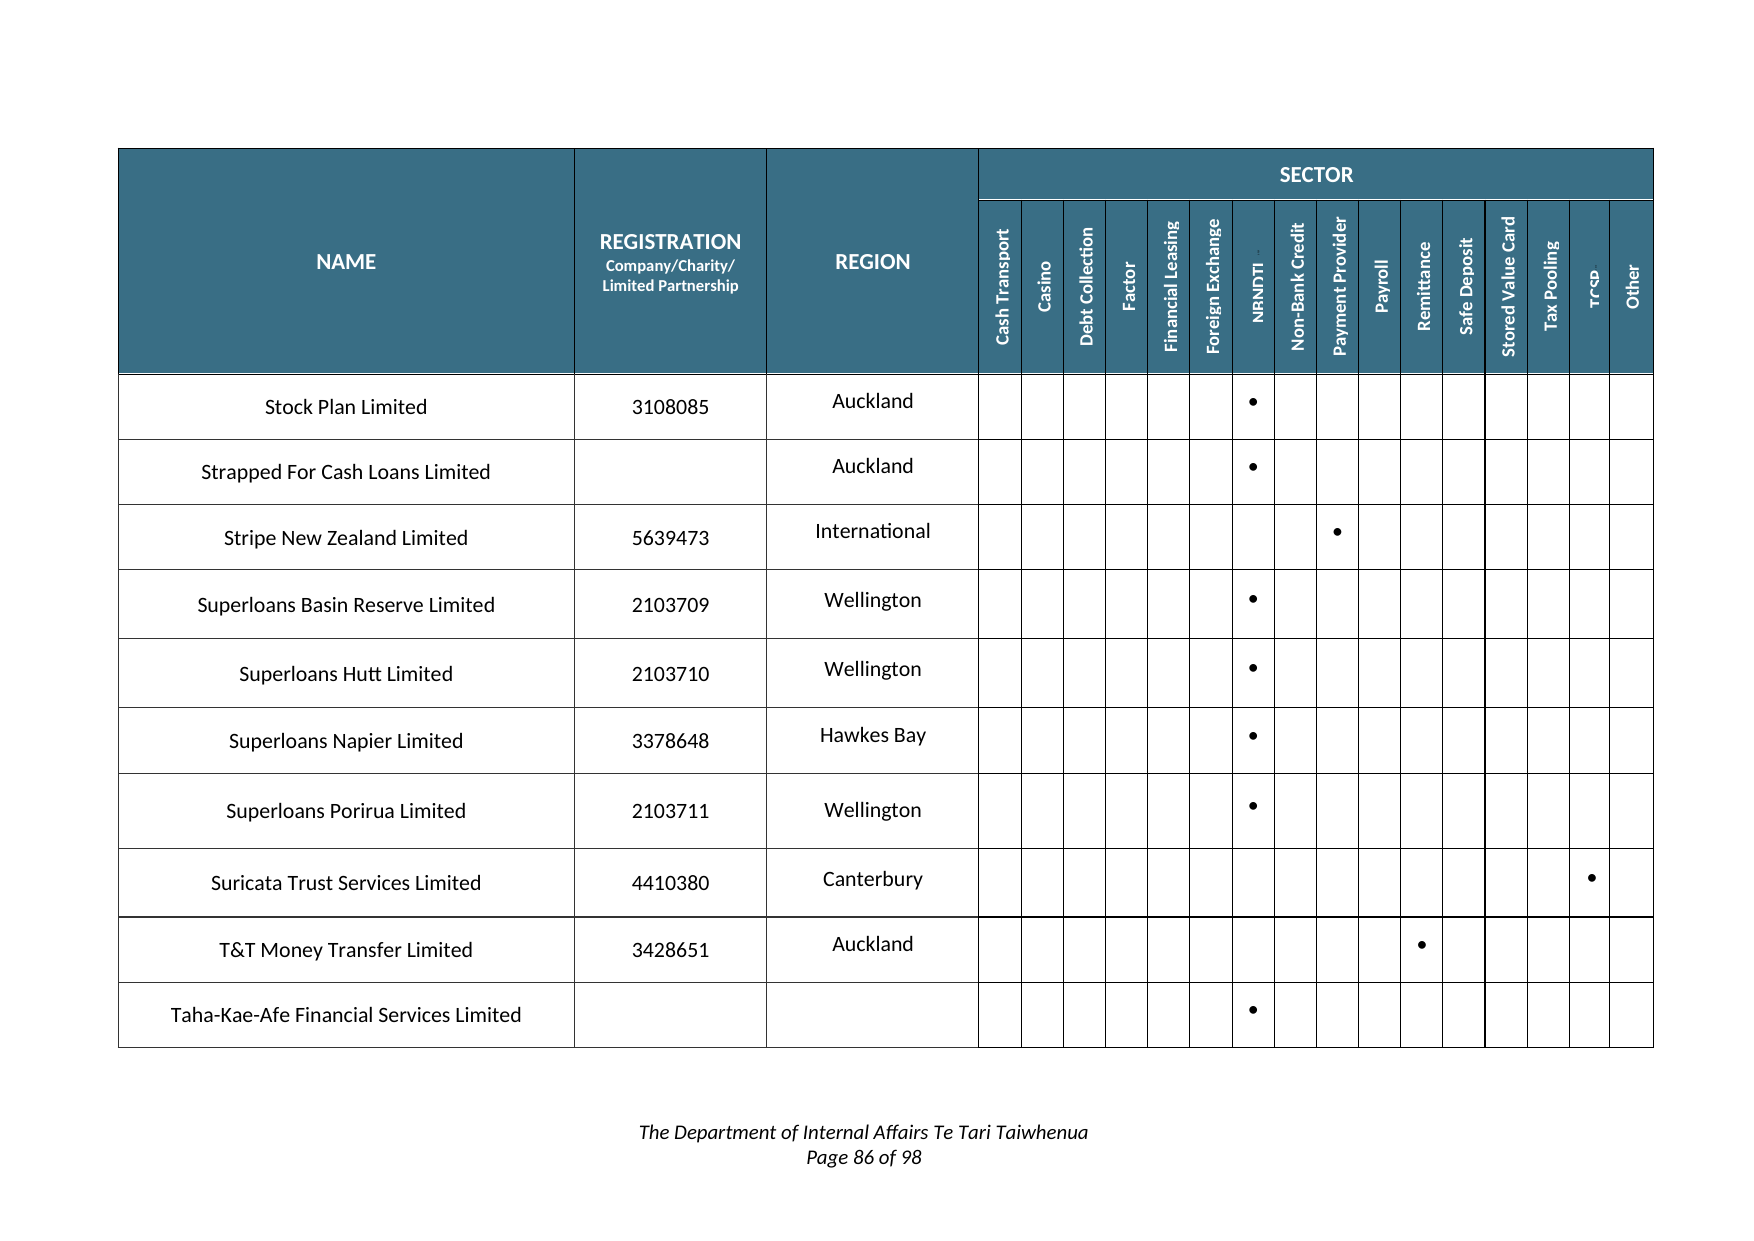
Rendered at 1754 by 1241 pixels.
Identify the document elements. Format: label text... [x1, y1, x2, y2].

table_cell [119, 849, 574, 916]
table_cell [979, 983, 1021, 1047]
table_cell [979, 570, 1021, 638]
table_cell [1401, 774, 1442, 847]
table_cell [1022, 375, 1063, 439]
table_cell Factor [1106, 201, 1147, 373]
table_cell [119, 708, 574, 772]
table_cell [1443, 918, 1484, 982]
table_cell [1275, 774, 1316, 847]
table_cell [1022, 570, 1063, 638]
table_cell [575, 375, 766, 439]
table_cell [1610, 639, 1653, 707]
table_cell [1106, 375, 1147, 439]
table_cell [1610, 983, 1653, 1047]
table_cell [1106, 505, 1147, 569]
table_cell Financial Leasing [1148, 201, 1189, 373]
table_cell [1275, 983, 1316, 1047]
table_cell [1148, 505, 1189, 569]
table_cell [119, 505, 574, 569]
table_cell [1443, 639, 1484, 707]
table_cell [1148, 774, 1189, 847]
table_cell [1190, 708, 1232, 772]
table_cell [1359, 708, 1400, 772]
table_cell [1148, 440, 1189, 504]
table_header REGION [767, 149, 978, 373]
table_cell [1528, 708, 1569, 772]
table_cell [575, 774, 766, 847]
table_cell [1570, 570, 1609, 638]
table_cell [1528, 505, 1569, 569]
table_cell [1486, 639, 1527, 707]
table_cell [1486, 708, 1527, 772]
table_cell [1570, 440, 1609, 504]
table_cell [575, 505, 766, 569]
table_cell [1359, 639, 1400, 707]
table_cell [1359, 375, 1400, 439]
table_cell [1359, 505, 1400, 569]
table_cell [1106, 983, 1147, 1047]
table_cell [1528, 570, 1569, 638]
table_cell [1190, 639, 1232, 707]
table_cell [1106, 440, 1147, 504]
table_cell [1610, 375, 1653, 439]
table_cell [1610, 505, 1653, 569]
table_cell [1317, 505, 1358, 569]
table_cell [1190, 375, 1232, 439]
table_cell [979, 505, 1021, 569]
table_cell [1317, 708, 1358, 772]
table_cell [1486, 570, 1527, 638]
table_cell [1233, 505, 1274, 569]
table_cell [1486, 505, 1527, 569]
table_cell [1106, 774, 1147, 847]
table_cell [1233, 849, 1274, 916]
table_cell Payment Provider [1317, 201, 1358, 373]
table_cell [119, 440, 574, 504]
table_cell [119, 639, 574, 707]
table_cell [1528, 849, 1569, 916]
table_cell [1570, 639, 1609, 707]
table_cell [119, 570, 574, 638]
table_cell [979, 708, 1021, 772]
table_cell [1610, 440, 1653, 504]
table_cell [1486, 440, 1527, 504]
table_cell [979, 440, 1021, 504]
table_cell Stored Value Card [1486, 201, 1527, 373]
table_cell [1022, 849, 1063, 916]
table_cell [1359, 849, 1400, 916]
table_cell Other [1610, 201, 1653, 373]
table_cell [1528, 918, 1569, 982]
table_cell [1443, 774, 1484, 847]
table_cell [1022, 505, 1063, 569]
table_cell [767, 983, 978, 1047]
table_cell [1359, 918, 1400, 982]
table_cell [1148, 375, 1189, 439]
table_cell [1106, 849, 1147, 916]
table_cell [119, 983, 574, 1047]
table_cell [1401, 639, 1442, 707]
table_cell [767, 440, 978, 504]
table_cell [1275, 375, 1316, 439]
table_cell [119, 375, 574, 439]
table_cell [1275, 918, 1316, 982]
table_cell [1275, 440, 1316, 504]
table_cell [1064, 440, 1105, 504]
table_cell Casino [1022, 201, 1063, 373]
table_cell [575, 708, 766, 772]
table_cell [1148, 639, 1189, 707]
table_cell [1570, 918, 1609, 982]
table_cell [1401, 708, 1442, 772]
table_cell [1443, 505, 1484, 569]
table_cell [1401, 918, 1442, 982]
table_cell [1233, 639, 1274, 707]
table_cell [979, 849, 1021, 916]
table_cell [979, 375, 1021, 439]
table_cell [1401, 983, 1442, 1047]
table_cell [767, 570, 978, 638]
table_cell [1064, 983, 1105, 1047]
table_cell Safe Deposit [1443, 201, 1484, 373]
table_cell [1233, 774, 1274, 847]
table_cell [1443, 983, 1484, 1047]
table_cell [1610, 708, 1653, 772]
table_cell NBNDTL 0F0F [1233, 201, 1274, 373]
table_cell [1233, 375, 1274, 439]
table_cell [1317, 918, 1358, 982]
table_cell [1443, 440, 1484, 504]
table_cell Debt Collection [1064, 201, 1105, 373]
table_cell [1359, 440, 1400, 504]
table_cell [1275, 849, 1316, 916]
table_cell Remittance [1401, 201, 1442, 373]
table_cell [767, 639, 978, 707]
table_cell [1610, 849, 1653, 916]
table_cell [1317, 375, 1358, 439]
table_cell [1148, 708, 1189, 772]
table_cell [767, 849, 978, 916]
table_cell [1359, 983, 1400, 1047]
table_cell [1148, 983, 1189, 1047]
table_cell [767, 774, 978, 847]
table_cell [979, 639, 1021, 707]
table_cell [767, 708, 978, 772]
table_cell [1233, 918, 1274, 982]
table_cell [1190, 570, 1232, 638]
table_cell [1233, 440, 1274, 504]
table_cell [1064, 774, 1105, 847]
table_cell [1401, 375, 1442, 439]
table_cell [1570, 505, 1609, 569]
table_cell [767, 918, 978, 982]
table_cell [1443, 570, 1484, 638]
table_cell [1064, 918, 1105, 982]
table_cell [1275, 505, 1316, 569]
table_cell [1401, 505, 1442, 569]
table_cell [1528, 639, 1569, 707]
table_cell Payroll [1359, 201, 1400, 373]
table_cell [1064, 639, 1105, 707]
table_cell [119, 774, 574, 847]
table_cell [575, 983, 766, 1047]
table_header REGISTRATION Company/Charity/ Limited Partnership [575, 149, 766, 373]
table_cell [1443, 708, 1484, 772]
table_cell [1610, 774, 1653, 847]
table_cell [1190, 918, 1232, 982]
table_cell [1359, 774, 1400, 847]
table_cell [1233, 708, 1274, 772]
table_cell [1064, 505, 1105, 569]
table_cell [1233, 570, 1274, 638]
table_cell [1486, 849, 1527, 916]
table_cell Cash Transport [979, 201, 1021, 373]
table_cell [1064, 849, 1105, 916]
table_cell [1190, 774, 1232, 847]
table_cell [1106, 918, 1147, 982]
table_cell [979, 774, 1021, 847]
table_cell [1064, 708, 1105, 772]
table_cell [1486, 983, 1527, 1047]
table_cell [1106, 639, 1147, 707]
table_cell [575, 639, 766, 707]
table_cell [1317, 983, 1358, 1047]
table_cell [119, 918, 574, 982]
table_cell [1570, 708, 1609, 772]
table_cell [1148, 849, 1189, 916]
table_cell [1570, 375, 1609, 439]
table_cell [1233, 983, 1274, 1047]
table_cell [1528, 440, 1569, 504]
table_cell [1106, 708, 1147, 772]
table_cell Foreign Exchange [1190, 201, 1232, 373]
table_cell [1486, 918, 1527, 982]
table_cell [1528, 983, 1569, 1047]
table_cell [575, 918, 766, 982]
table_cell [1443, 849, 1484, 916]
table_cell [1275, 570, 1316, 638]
table_header NAME [119, 149, 574, 373]
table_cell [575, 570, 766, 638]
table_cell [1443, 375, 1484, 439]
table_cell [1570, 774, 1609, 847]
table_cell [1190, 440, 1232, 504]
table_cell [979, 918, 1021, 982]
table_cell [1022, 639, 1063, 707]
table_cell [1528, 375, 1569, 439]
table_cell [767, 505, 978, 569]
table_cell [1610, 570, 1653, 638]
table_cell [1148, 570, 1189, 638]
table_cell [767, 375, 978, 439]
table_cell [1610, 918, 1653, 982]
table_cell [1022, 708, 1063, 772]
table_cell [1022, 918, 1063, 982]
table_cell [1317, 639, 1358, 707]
table_cell Tax Pooling [1528, 201, 1569, 373]
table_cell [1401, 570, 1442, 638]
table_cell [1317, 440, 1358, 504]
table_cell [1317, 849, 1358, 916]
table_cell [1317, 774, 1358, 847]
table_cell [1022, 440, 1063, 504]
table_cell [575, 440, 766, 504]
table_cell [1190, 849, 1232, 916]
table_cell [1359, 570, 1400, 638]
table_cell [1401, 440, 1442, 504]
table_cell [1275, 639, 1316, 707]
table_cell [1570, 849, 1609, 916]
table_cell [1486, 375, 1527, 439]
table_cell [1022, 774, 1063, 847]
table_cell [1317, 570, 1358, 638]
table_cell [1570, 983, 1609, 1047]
table_header SECTOR [979, 149, 1653, 199]
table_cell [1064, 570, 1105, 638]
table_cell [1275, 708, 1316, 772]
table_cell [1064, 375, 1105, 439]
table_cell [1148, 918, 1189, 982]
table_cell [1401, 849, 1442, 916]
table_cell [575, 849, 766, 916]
table_cell Non-Bank Credit Card [1275, 201, 1316, 373]
table_cell TCSP1F1F [1570, 201, 1609, 373]
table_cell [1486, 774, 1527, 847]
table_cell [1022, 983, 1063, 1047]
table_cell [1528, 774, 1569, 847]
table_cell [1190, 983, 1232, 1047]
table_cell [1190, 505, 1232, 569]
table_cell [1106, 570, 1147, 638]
